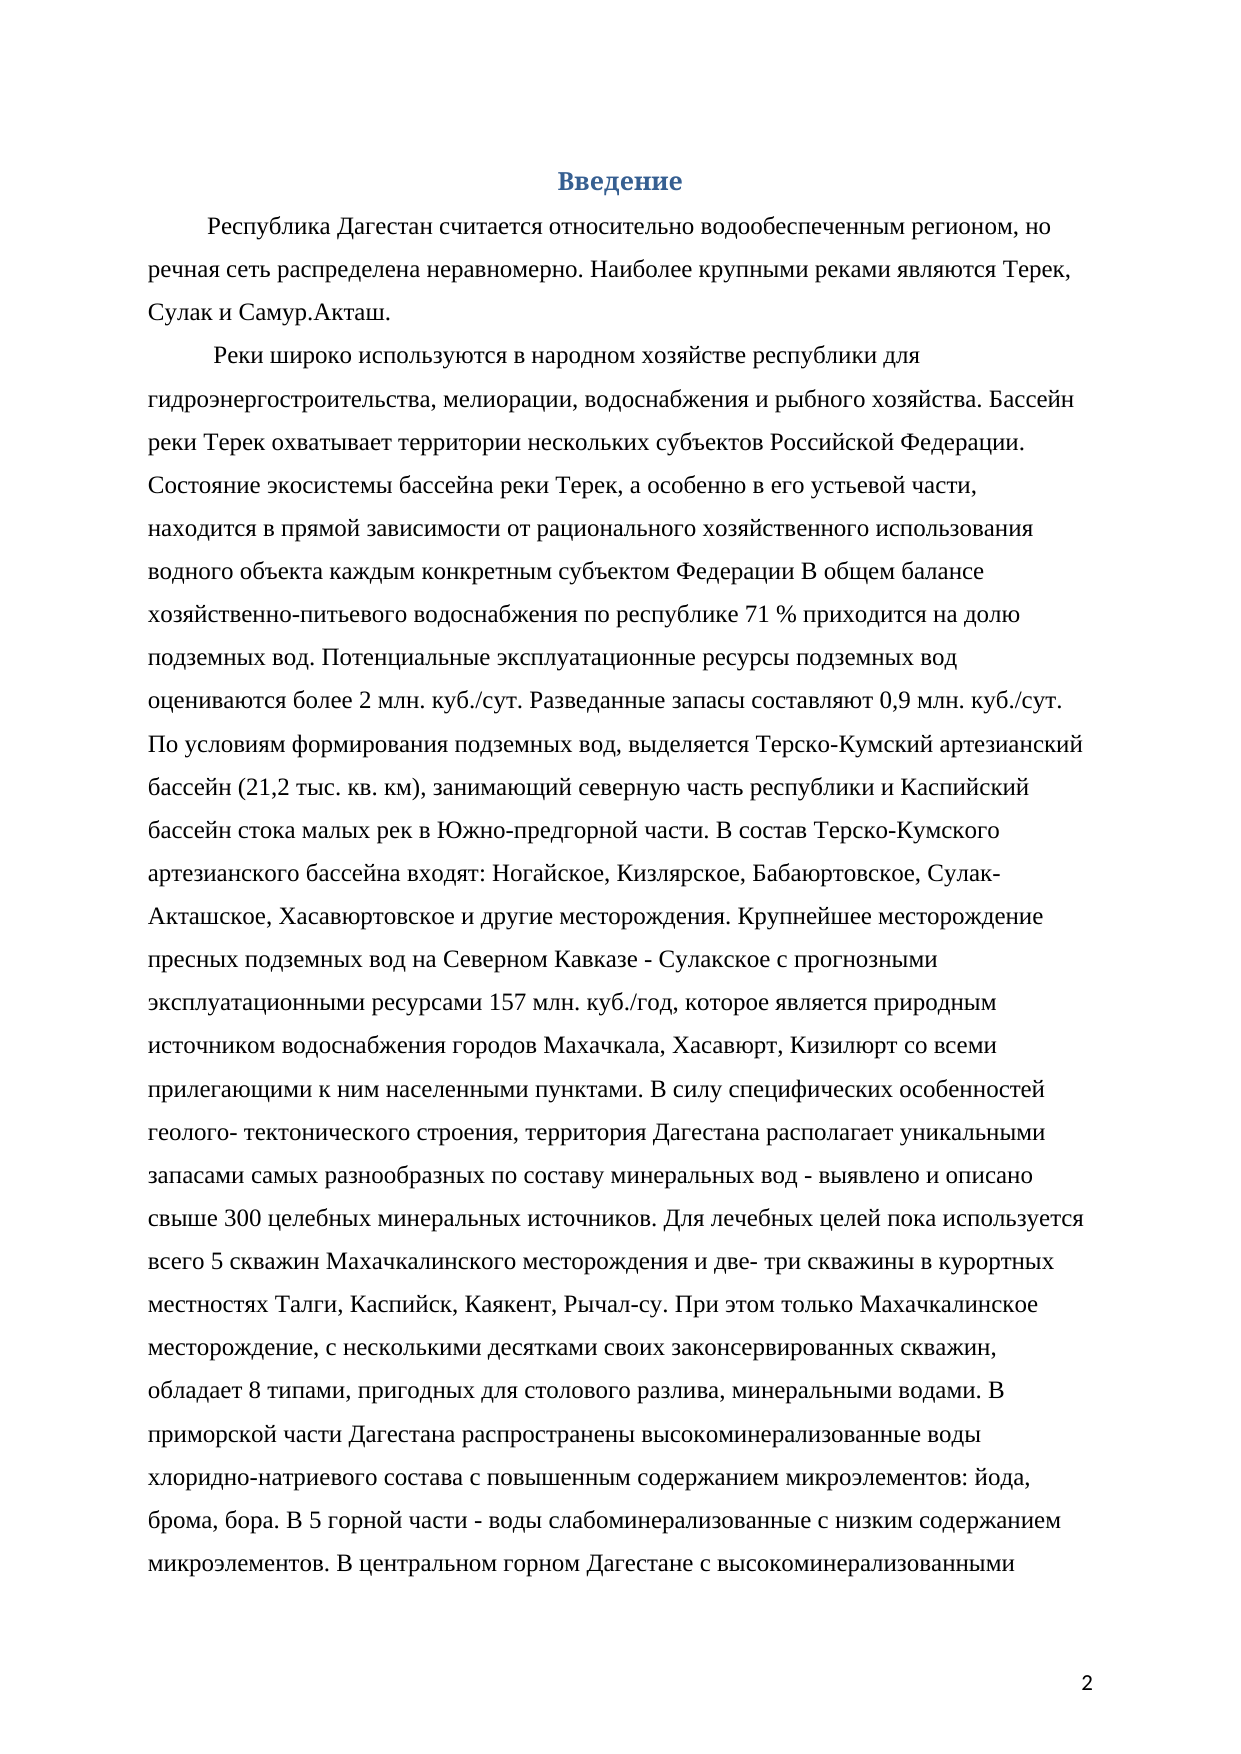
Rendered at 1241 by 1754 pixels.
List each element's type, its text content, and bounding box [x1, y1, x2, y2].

text Республика Дагестан считается относительно водообеспеченным регионом, но речная сеть распределена неравномерно. Наиболее крупными реками являются Терек, Сулак и Самур.Акташ. [148, 211, 1092, 326]
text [148, 341, 1092, 1577]
subtitle Введение [148, 168, 1092, 197]
